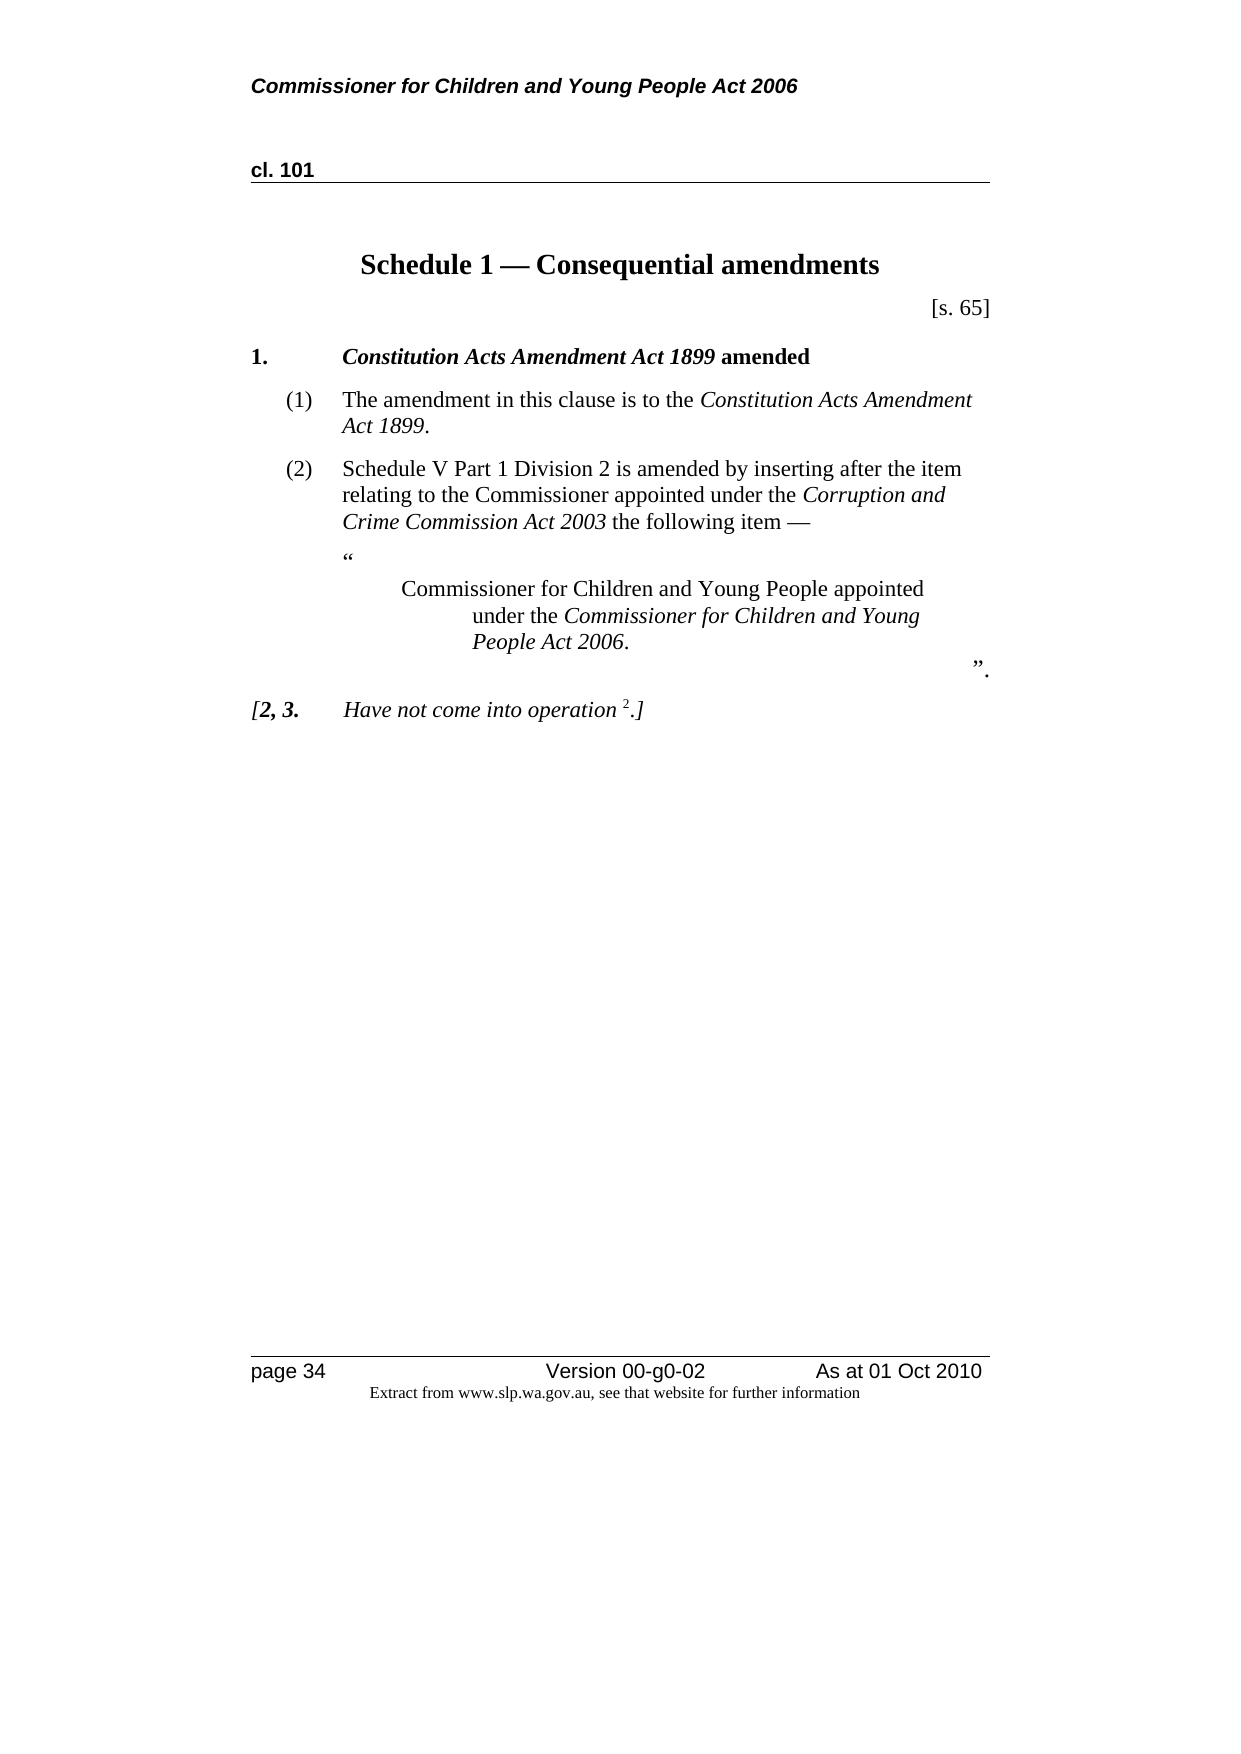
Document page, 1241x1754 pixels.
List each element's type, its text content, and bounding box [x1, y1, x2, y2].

subtitle Schedule 1 — Consequential amendments [251, 247, 990, 281]
text Commissioner for Children and Young People appointed under the Commissioner for Children and Young People Act 2006. [312, 576, 960, 654]
text (2) Schedule V Part 1 Division 2 is amended by inserting after the item relating to the Commissioner appointed under the Corruption and Crime Commission Act 2003 the following item — [251, 455, 990, 534]
text “ [342, 547, 990, 576]
text [2, 3. Have not come into operation 2.] [251, 696, 990, 722]
text ”. [251, 654, 990, 683]
text (1) The amendment in this clause is to the Constitution Acts Amendment Act 1899. [251, 386, 990, 438]
subtitle 1. Constitution Acts Amendment Act 1899 amended [251, 343, 990, 369]
text [s. 65] [251, 293, 990, 320]
